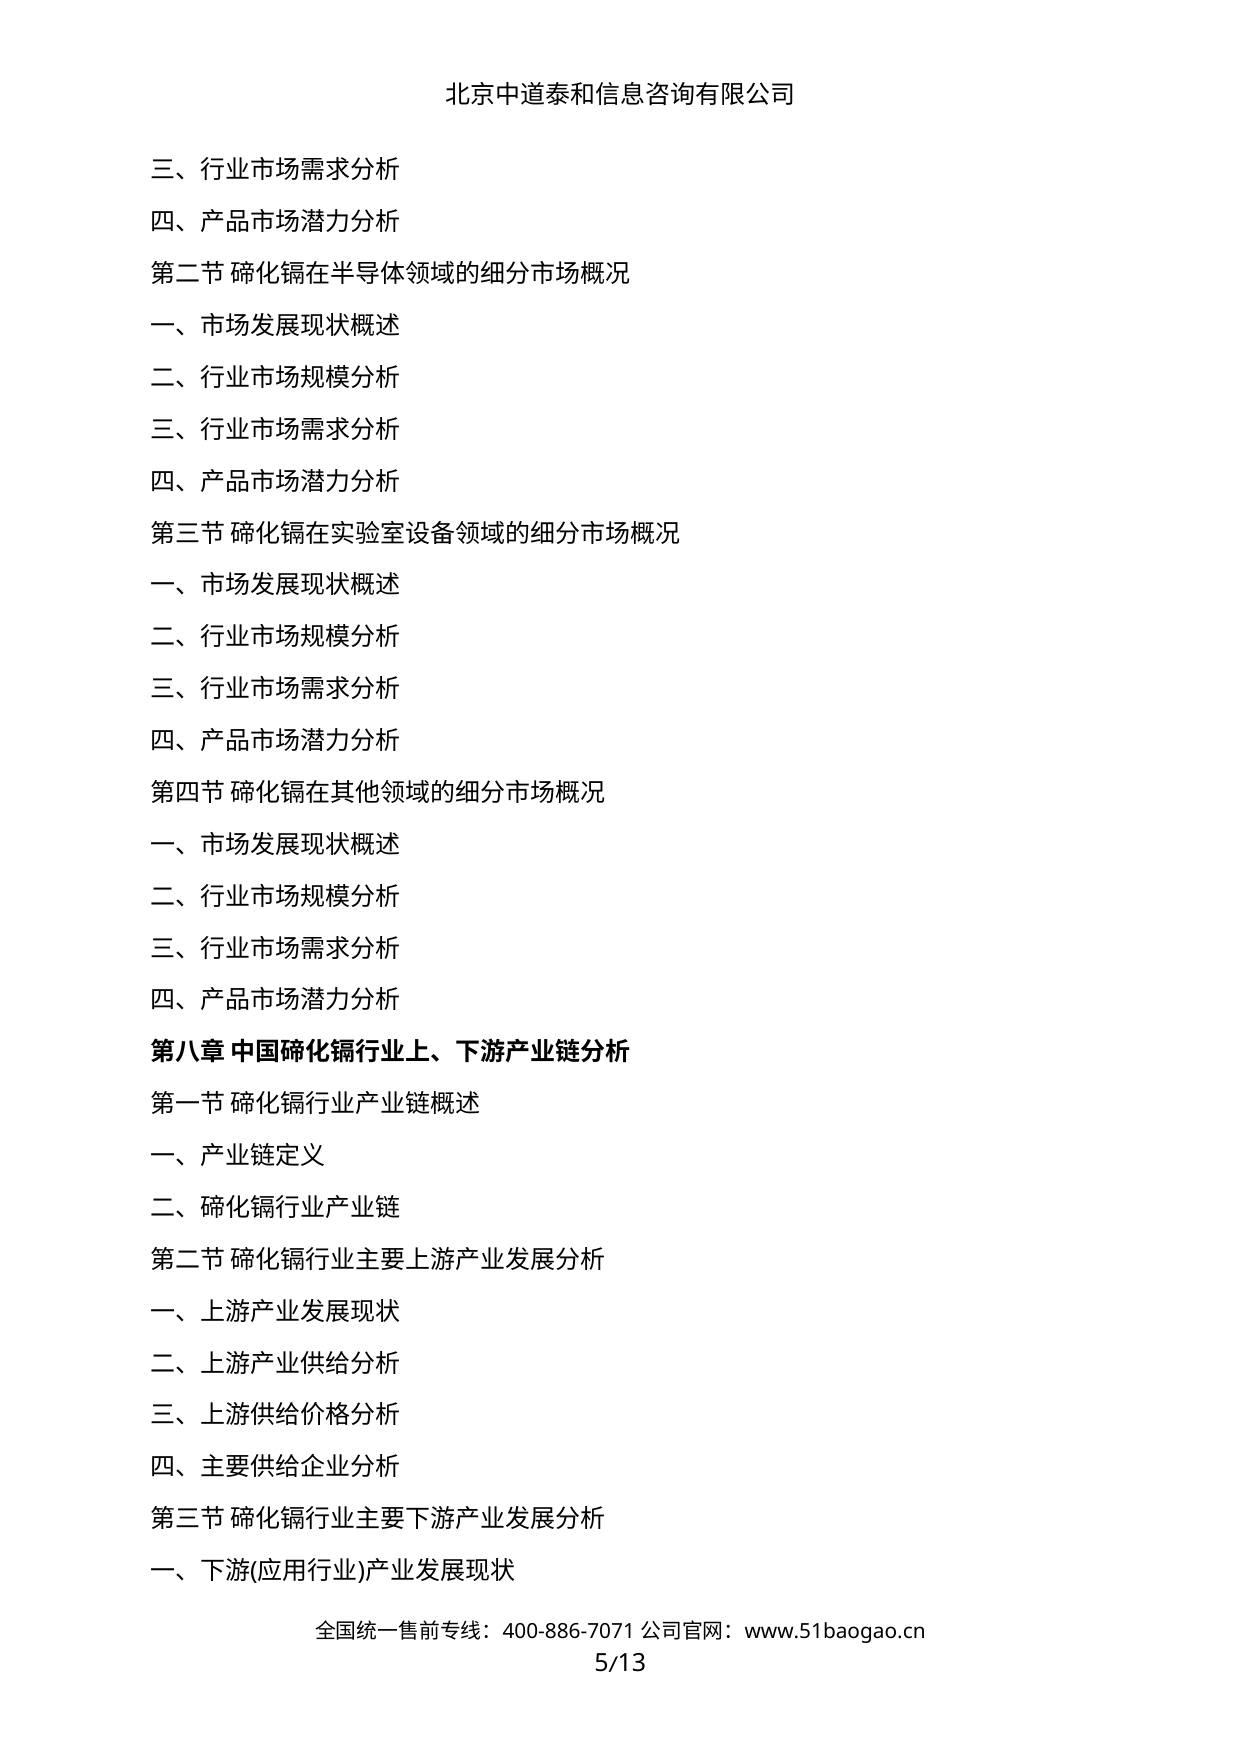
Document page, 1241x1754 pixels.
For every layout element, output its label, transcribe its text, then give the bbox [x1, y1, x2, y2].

text 二、行业市场规模分析 [150, 876, 1090, 912]
text 第三节 碲化镉行业主要下游产业发展分析 [150, 1499, 1090, 1535]
text 一、市场发展现状概述 [150, 306, 1090, 342]
text 第八章 中国碲化镉行业上、下游产业链分析 [150, 1032, 1090, 1068]
text 第二节 碲化镉行业主要上游产业发展分析 [150, 1239, 1090, 1276]
text 三、行业市场需求分析 [150, 150, 1090, 186]
text 第二节 碲化镉在半导体领域的细分市场概况 [150, 254, 1090, 290]
text 第四节 碲化镉在其他领域的细分市场概况 [150, 772, 1090, 809]
text 二、上游产业供给分析 [150, 1343, 1090, 1379]
text 四、产品市场潜力分析 [150, 980, 1090, 1016]
text 第一节 碲化镉行业产业链概述 [150, 1084, 1090, 1120]
text 二、行业市场规模分析 [150, 617, 1090, 653]
text 三、上游供给价格分析 [150, 1395, 1090, 1431]
text 一、上游产业发展现状 [150, 1291, 1090, 1327]
text 四、产品市场潜力分析 [150, 721, 1090, 757]
text 三、行业市场需求分析 [150, 409, 1090, 446]
text 一、产业链定义 [150, 1136, 1090, 1172]
text 一、市场发展现状概述 [150, 824, 1090, 861]
text 四、产品市场潜力分析 [150, 461, 1090, 497]
text 第三节 碲化镉在实验室设备领域的细分市场概况 [150, 513, 1090, 549]
text 一、下游(应用行业)产业发展现状 [150, 1551, 1090, 1587]
text 二、行业市场规模分析 [150, 357, 1090, 394]
text 四、主要供给企业分析 [150, 1447, 1090, 1483]
text 一、市场发展现状概述 [150, 565, 1090, 601]
text 四、产品市场潜力分析 [150, 202, 1090, 238]
text 三、行业市场需求分析 [150, 669, 1090, 705]
text 三、行业市场需求分析 [150, 928, 1090, 964]
text 二、碲化镉行业产业链 [150, 1187, 1090, 1224]
